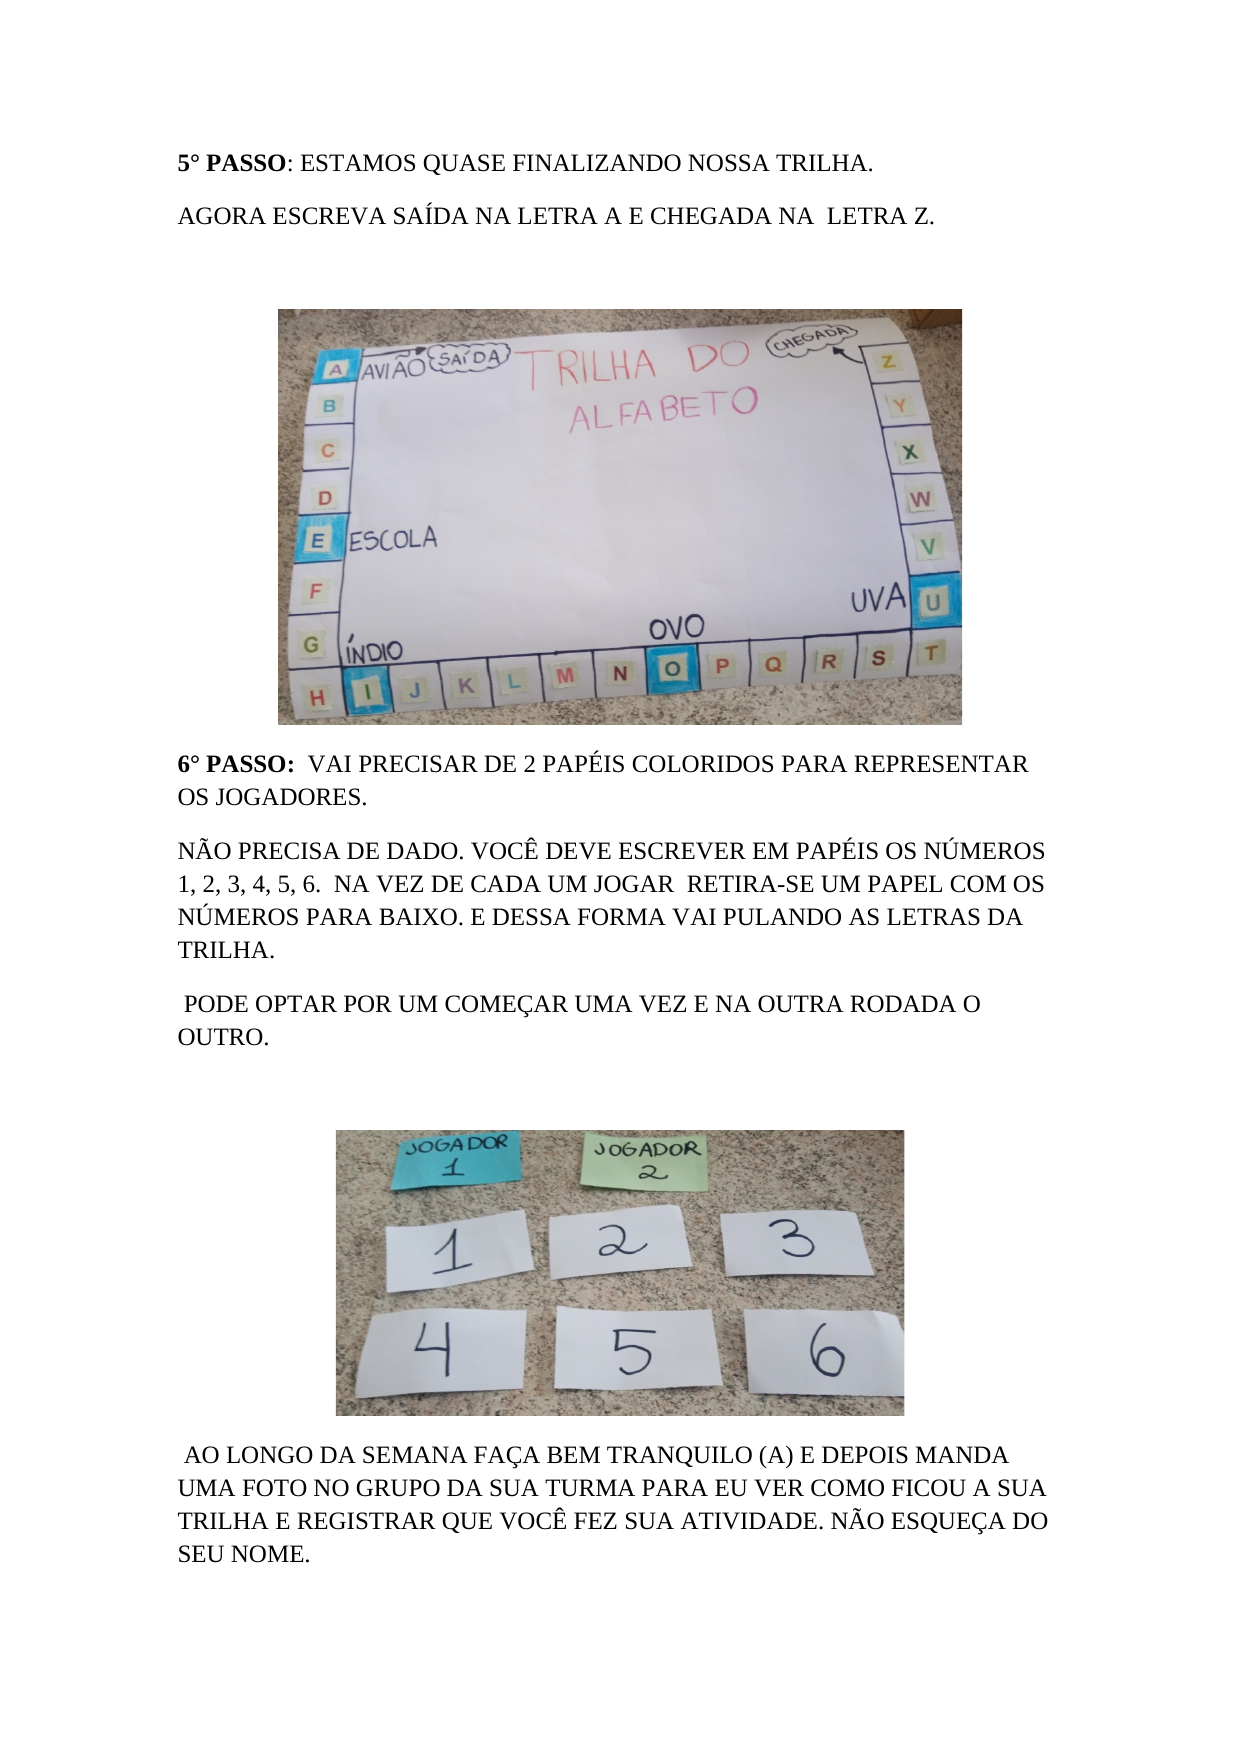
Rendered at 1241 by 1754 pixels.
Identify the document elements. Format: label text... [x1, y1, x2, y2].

text AO LONGO DA SEMANA FAÇA BEM TRANQUILO (A) E DEPOIS MANDA UMA FOTO NO GRUPO DA SUA TURMA PARA EU VER COMO FICOU A SUA TRILHA E REGISTRAR QUE VOCÊ FEZ SUA ATIVIDADE. NÃO ESQUEÇA DO SEU NOME. [177, 1440, 1063, 1568]
text 5° PASSO: ESTAMOS QUASE FINALIZANDO NOSSA TRILHA. [177, 148, 1063, 176]
text 6° PASSO: VAI PRECISAR DE 2 PAPÉIS COLORIDOS PARA REPRESENTAR OS JOGADORES. [177, 749, 1063, 811]
text NÃO PRECISA DE DADO. VOCÊ DEVE ESCREVER EM PAPÉIS OS NÚMEROS 1, 2, 3, 4, 5, 6. NA VEZ DE CADA UM JOGAR RETIRA-SE UM PAPEL COM OS NÚMEROS PARA BAIXO. E DESSA FORMA VAI PULANDO AS LETRAS DA TRILHA. [177, 836, 1063, 964]
text PODE OPTAR POR UM COMEÇAR UMA VEZ E NA OUTRA RODADA O OUTRO. [177, 989, 1063, 1051]
picture [335, 1130, 905, 1416]
text AGORA ESCREVA SAÍDA NA LETRA A E CHEGADA NA LETRA Z. [177, 201, 1063, 230]
picture [278, 309, 963, 725]
